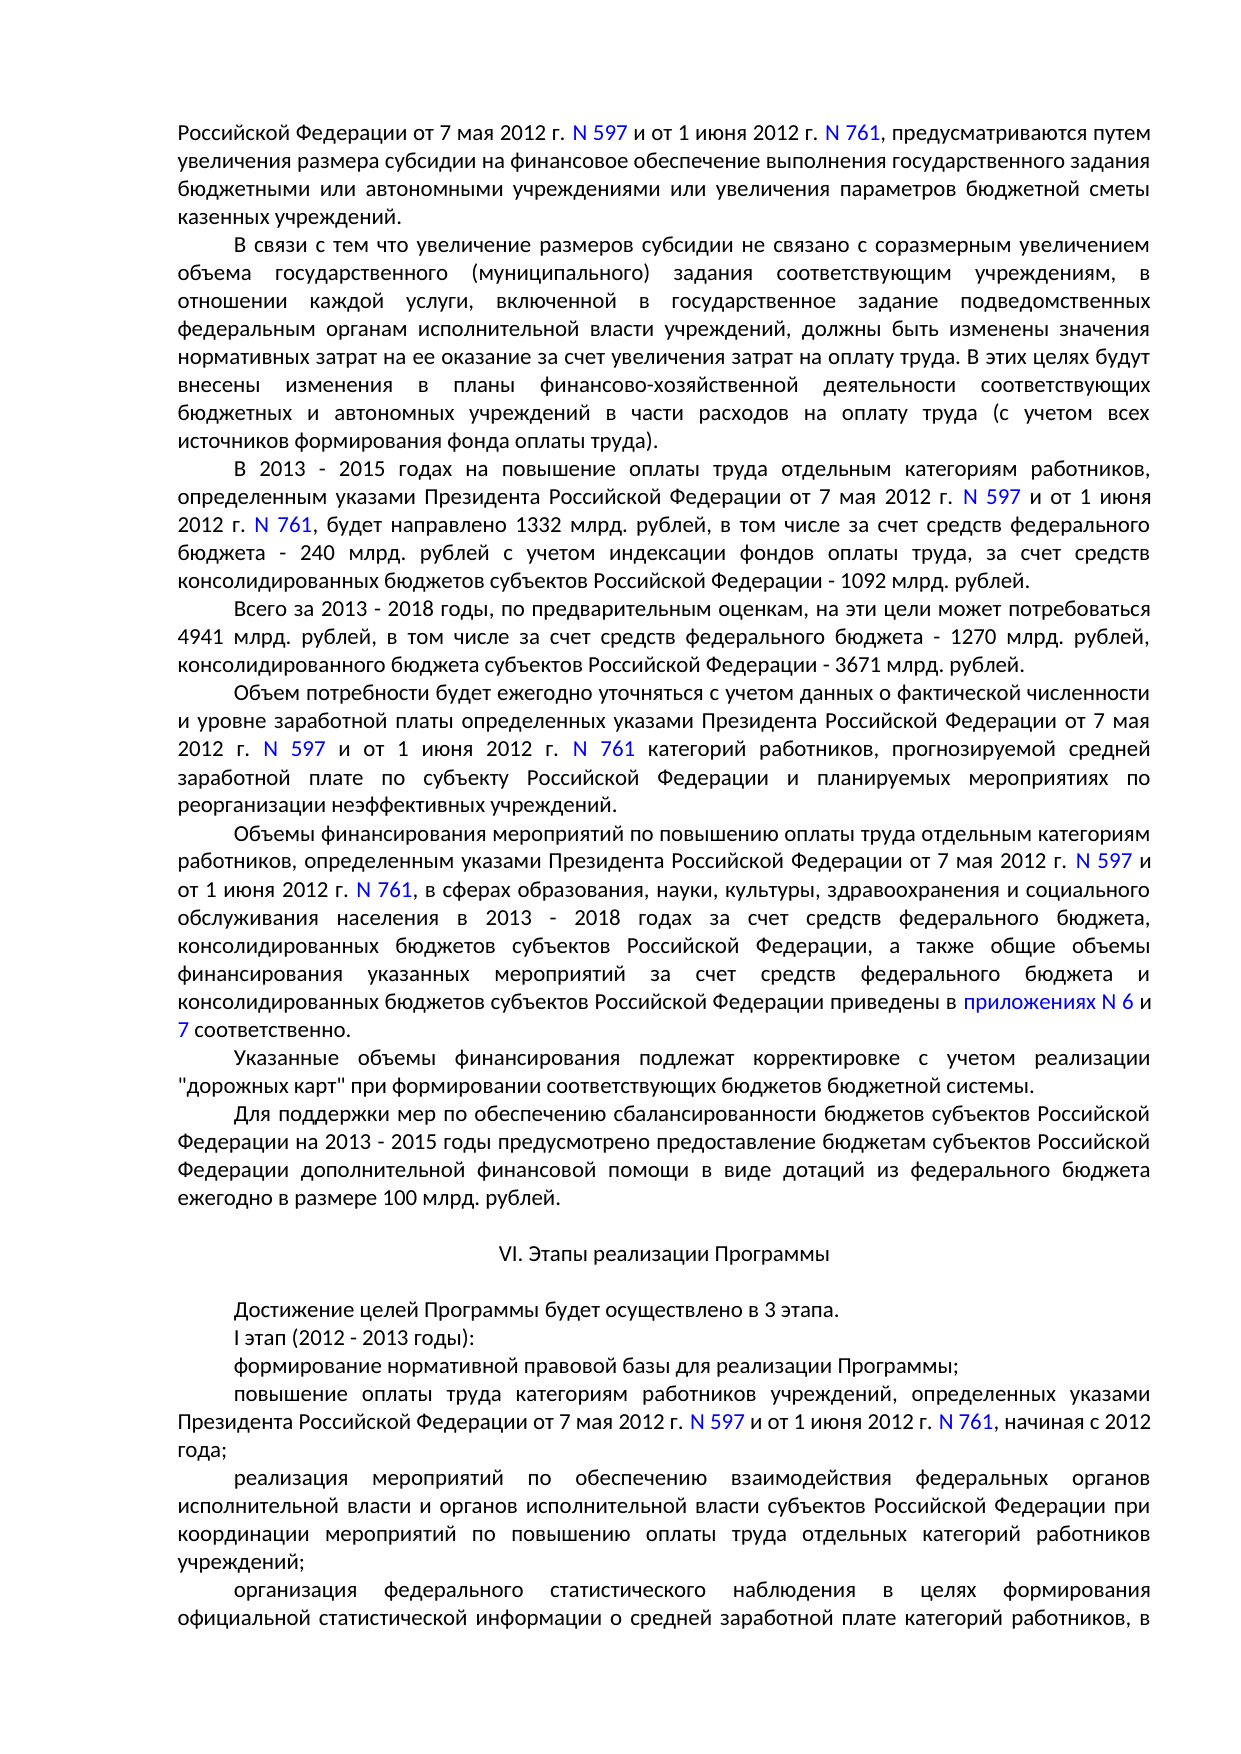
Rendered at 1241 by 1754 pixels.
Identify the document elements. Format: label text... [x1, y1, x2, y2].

text Для поддержки мер по обеспечению сбалансированности бюджетов субъектов Российской Федерации на 2013 - 2015 годы предусмотрено предоставление бюджетам субъектов Российской Федерации дополнительной финансовой помощи в виде дотаций из федерального бюджета ежегодно в размере 100 млрд. рублей. [177, 1099, 1152, 1211]
text повышение оплаты труда категориям работников учреждений, определенных указами Президента Российской Федерации от 7 мая 2012 г. N 597 и от 1 июня 2012 г. N 761, начиная с 2012 года; [177, 1379, 1152, 1463]
text Указанные объемы финансирования подлежат корректировке с учетом реализации "дорожных карт" при формировании соответствующих бюджетов бюджетной системы. [177, 1043, 1152, 1099]
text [177, 118, 1152, 230]
text Всего за 2013 - 2018 годы, по предварительным оценкам, на эти цели может потребоваться 4941 млрд. рублей, в том числе за счет средств федерального бюджета - 1270 млрд. рублей, консолидированного бюджета субъектов Российской Федерации - 3671 млрд. рублей. [177, 594, 1152, 678]
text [177, 1575, 1152, 1631]
text Объемы финансирования мероприятий по повышению оплаты труда отдельным категориям работников, определенным указами Президента Российской Федерации от 7 мая 2012 г. N 597 и от 1 июня 2012 г. N 761, в сферах образования, науки, культуры, здравоохранения и социального обслуживания населения в 2013 - 2018 годах за счет средств федерального бюджета, консолидированных бюджетов субъектов Российской Федерации, а также общие объемы финансирования указанных мероприятий за счет средств федерального бюджета и консолидированных бюджетов субъектов Российской Федерации приведены в приложениях N 6 и 7 соответственно. [177, 819, 1152, 1043]
text формирование нормативной правовой базы для реализации Программы; [177, 1351, 1152, 1379]
text I этап (2012 - 2013 годы): [177, 1323, 1152, 1351]
text В связи с тем что увеличение размеров субсидии не связано с соразмерным увеличением объема государственного (муниципального) задания соответствующим учреждениям, в отношении каждой услуги, включенной в государственное задание подведомственных федеральным органам исполнительной власти учреждений, должны быть изменены значения нормативных затрат на ее оказание за счет увеличения затрат на оплату труда. В этих целях будут внесены изменения в планы финансово-хозяйственной деятельности соответствующих бюджетных и автономных учреждений в части расходов на оплату труда (с учетом всех источников формирования фонда оплаты труда). [177, 230, 1152, 454]
text Достижение целей Программы будет осуществлено в 3 этапа. [177, 1295, 1152, 1323]
text реализация мероприятий по обеспечению взаимодействия федеральных органов исполнительной власти и органов исполнительной власти субъектов Российской Федерации при координации мероприятий по повышению оплаты труда отдельных категорий работников учреждений; [177, 1463, 1152, 1575]
text Объем потребности будет ежегодно уточняться с учетом данных о фактической численности и уровне заработной платы определенных указами Президента Российской Федерации от 7 мая 2012 г. N 597 и от 1 июня 2012 г. N 761 категорий работников, прогнозируемой средней заработной плате по субъекту Российской Федерации и планируемых мероприятиях по реорганизации неэффективных учреждений. [177, 678, 1152, 819]
text В 2013 - 2015 годах на повышение оплаты труда отдельным категориям работников, определенным указами Президента Российской Федерации от 7 мая 2012 г. N 597 и от 1 июня 2012 г. N 761, будет направлено 1332 млрд. рублей, в том числе за счет средств федерального бюджета - 240 млрд. рублей с учетом индексации фондов оплаты труда, за счет средств консолидированных бюджетов субъектов Российской Федерации - 1092 млрд. рублей. [177, 454, 1152, 594]
text VI. Этапы реализации Программы [177, 1239, 1152, 1267]
